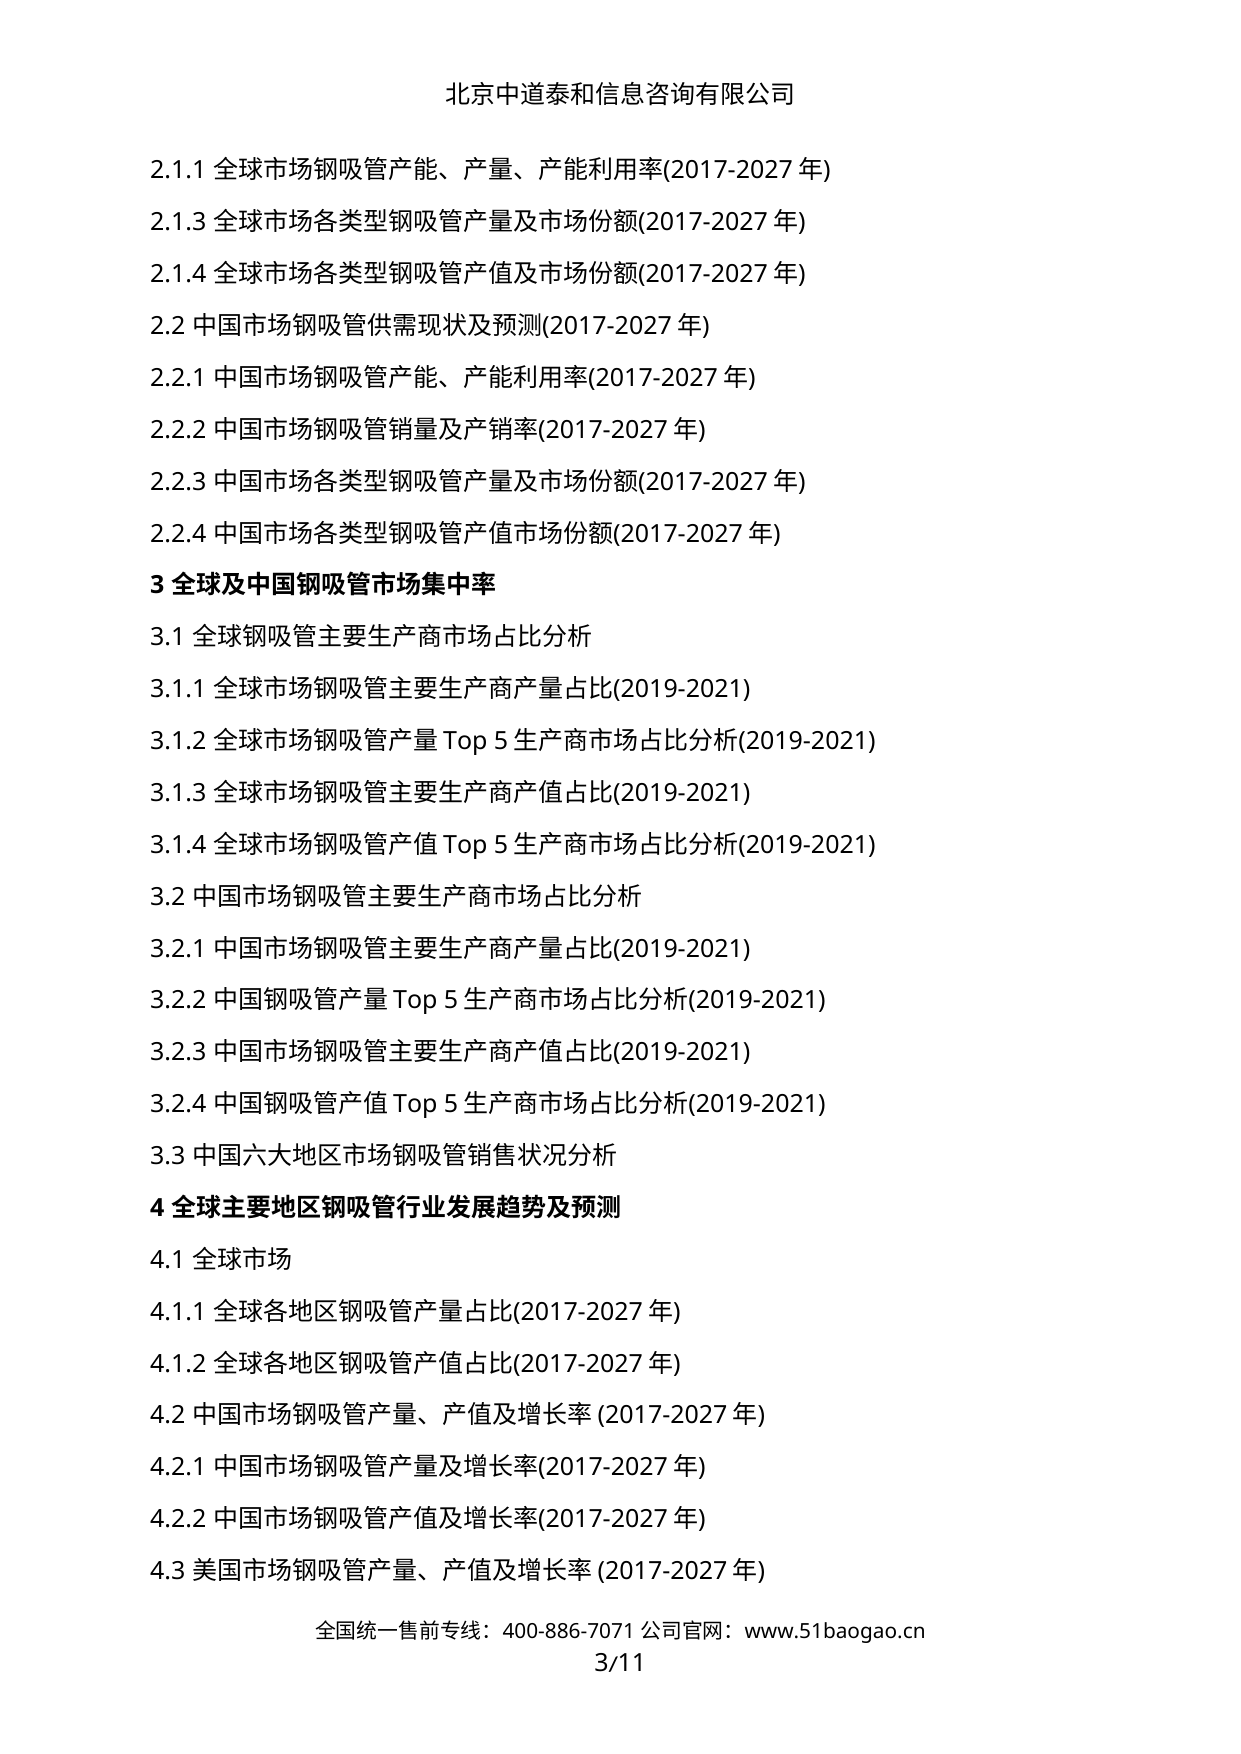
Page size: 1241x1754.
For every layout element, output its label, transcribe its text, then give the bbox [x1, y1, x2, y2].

text 3.1 全球钢吸管主要生产商市场占比分析 [150, 617, 1090, 653]
text 3 全球及中国钢吸管市场集中率 [150, 565, 1090, 601]
text 2.2 中国市场钢吸管供需现状及预测(2017-2027年) [150, 306, 1090, 342]
text 4.3 美国市场钢吸管产量、产值及增长率 (2017-2027年) [150, 1551, 1090, 1587]
text 4.1 全球市场 [150, 1239, 1090, 1276]
text 2.2.1 中国市场钢吸管产能、产能利用率(2017-2027年) [150, 357, 1090, 394]
text 2.2.4 中国市场各类型钢吸管产值市场份额(2017-2027年) [150, 513, 1090, 549]
text 4.1.1 全球各地区钢吸管产量占比(2017-2027年) [150, 1291, 1090, 1327]
text 3.1.3 全球市场钢吸管主要生产商产值占比(2019-2021) [150, 772, 1090, 809]
text 3.1.1 全球市场钢吸管主要生产商产量占比(2019-2021) [150, 669, 1090, 705]
text 3.1.2 全球市场钢吸管产量Top 5生产商市场占比分析(2019-2021) [150, 721, 1090, 757]
text 4.2.2 中国市场钢吸管产值及增长率(2017-2027年) [150, 1499, 1090, 1535]
text 3.2.2 中国钢吸管产量Top 5生产商市场占比分析(2019-2021) [150, 980, 1090, 1016]
text 2.1.4 全球市场各类型钢吸管产值及市场份额(2017-2027年) [150, 254, 1090, 290]
text 3.3 中国六大地区市场钢吸管销售状况分析 [150, 1136, 1090, 1172]
text 4.1.2 全球各地区钢吸管产值占比(2017-2027年) [150, 1343, 1090, 1379]
text 2.2.2 中国市场钢吸管销量及产销率(2017-2027年) [150, 409, 1090, 446]
text 4.2 中国市场钢吸管产量、产值及增长率 (2017-2027年) [150, 1395, 1090, 1431]
text 3.2 中国市场钢吸管主要生产商市场占比分析 [150, 876, 1090, 912]
text 3.2.3 中国市场钢吸管主要生产商产值占比(2019-2021) [150, 1032, 1090, 1068]
text 4 全球主要地区钢吸管行业发展趋势及预测 [150, 1187, 1090, 1224]
text 4.2.1 中国市场钢吸管产量及增长率(2017-2027年) [150, 1447, 1090, 1483]
text 3.2.4 中国钢吸管产值Top 5生产商市场占比分析(2019-2021) [150, 1084, 1090, 1120]
text 2.2.3 中国市场各类型钢吸管产量及市场份额(2017-2027年) [150, 461, 1090, 497]
text 2.1.3 全球市场各类型钢吸管产量及市场份额(2017-2027年) [150, 202, 1090, 238]
text 2.1.1 全球市场钢吸管产能、产量、产能利用率(2017-2027年) [150, 150, 1090, 186]
text 3.2.1 中国市场钢吸管主要生产商产量占比(2019-2021) [150, 928, 1090, 964]
text 3.1.4 全球市场钢吸管产值Top 5生产商市场占比分析(2019-2021) [150, 824, 1090, 861]
